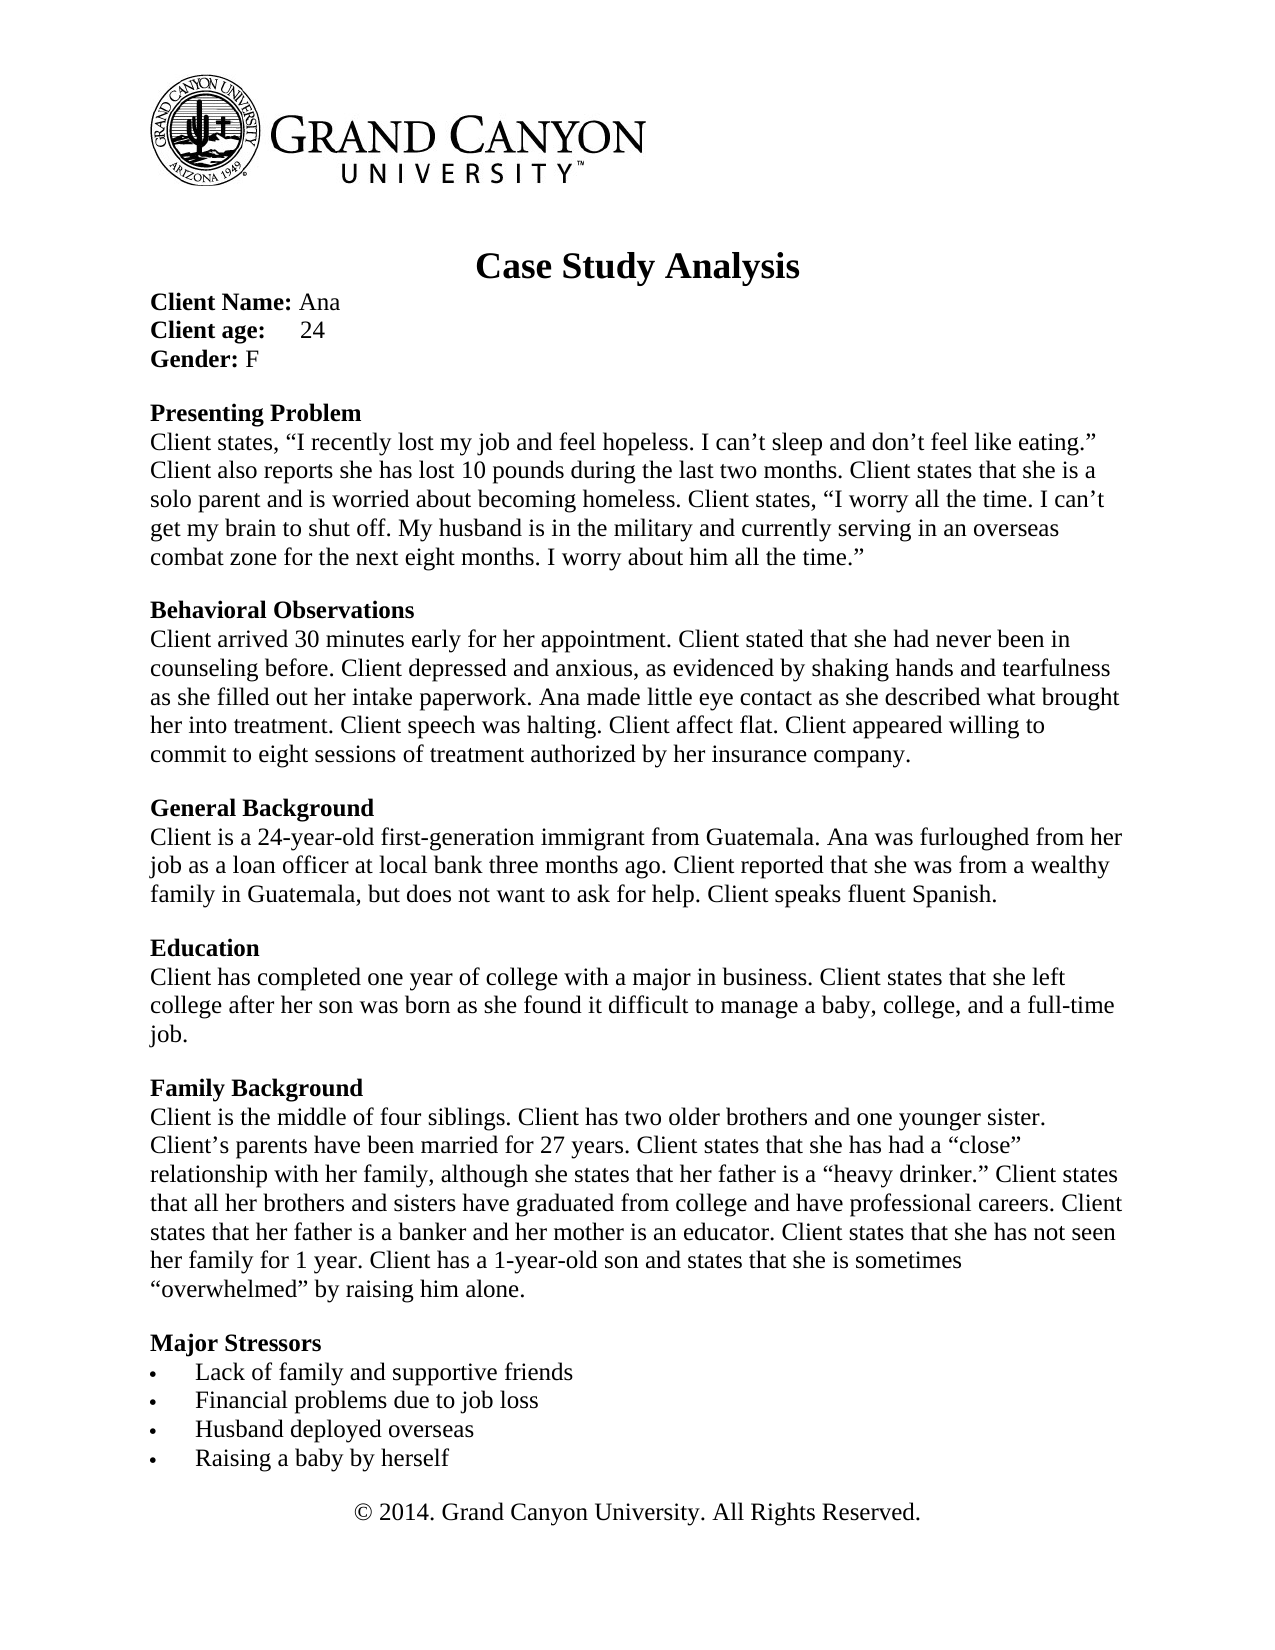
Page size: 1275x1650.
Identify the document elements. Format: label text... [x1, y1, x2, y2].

subtitle Presenting Problem [150, 398, 1125, 427]
text Client age: 24 [150, 315, 1125, 344]
text Client Name: Ana [150, 287, 1125, 315]
subtitle General Background [150, 793, 1125, 822]
list Financial problems due to job loss [150, 1385, 1125, 1414]
text Client is a 24-year-old first-generation immigrant from Guatemala. Ana was furloughed from her job as a loan officer at local bank three months ago. Client reported that she was from a wealthy family in Guatemala, but does not want to ask for help. Client speaks fluent Spanish. [150, 822, 1125, 908]
subtitle Behavioral Observations [150, 595, 1125, 624]
text Client has completed one year of college with a major in business. Client states that she left college after her son was born as she found it difficult to manage a baby, college, and a full-time job. [150, 962, 1125, 1048]
text Gender: F [150, 344, 1125, 373]
list Husband deployed overseas [150, 1414, 1125, 1443]
picture [150, 74, 646, 186]
text Client states, “I recently lost my job and feel hopeless. I can’t sleep and don’t feel like eating.” Client also reports she has lost 10 pounds during the last two months. Client states that she is a solo parent and is worried about becoming homeless. Client states, “I worry all the time. I can’t get my brain to shut off. My husband is in the military and currently serving in an overseas combat zone for the next eight months. I worry about him all the time.” [150, 427, 1125, 570]
text Client arrived 30 minutes early for her appointment. Client stated that she had never been in counseling before. Client depressed and anxious, as evidenced by shaking hands and tearfulness as she filled out her intake paperwork. Ana made little eye contact as she described what brought her into treatment. Client speech was halting. Client affect flat. Client appeared willing to commit to eight sessions of treatment authorized by her insurance company. [150, 624, 1125, 768]
text Client is the middle of four siblings. Client has two older brothers and one younger sister. Client’s parents have been married for 27 years. Client states that she has had a “close” relationship with her family, although she states that her father is a “heavy drinker.” Client states that all her brothers and sisters have graduated from college and have professional careers. Client states that her father is a banker and her mother is an educator. Client states that she has not seen her family for 1 year. Client has a 1-year-old son and states that she is sometimes “overwhelmed” by raising him alone. [150, 1102, 1125, 1303]
list Lack of family and supportive friends [150, 1357, 1125, 1385]
subtitle Major Stressors [150, 1328, 1125, 1357]
subtitle Family Background [150, 1073, 1125, 1102]
subtitle Education [150, 933, 1125, 962]
text Case Study Analysis [150, 243, 1125, 287]
list Raising a baby by herself [150, 1443, 1125, 1472]
